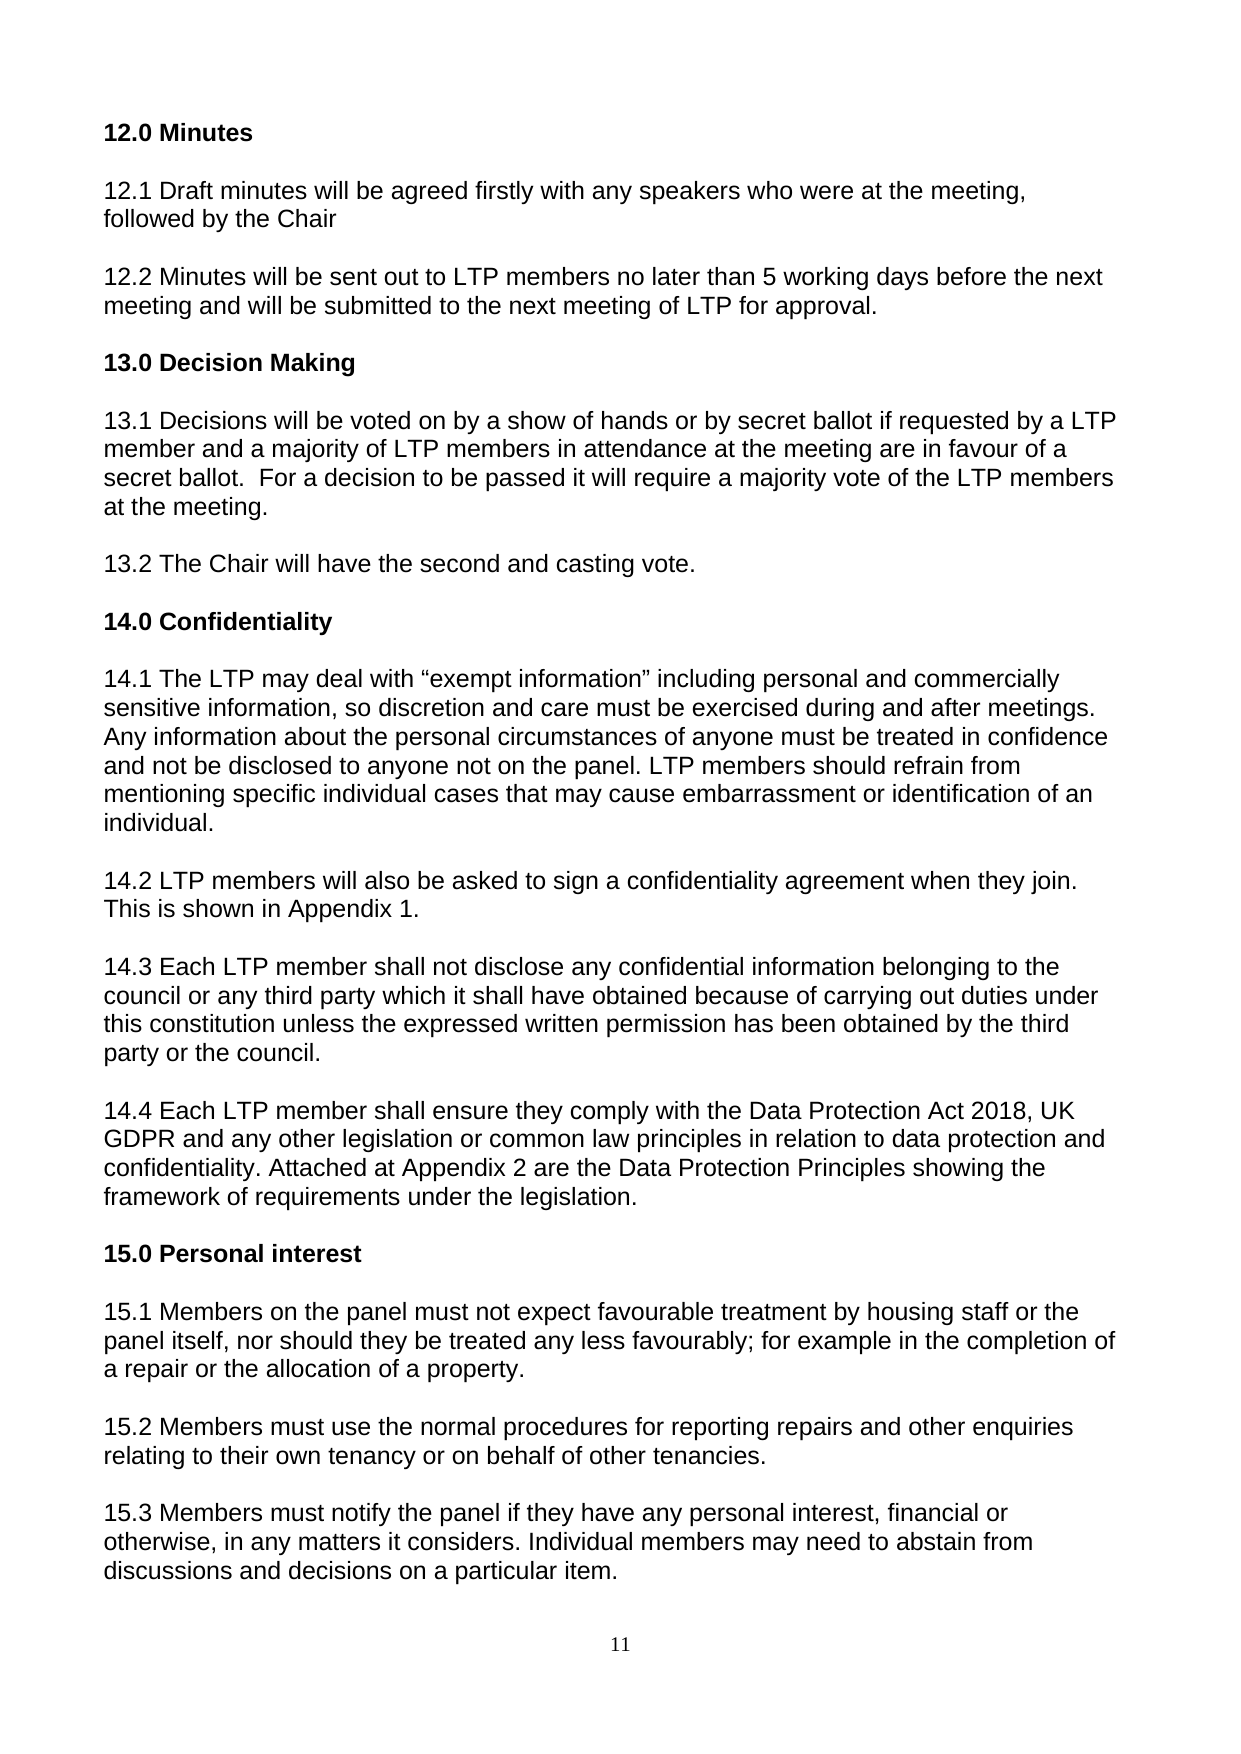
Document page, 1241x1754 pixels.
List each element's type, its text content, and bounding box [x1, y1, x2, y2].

text 13.1 Decisions will be voted on by a show of hands or by secret ballot if requested by a LTP member and a majority of LTP members in attendance at the meeting are in favour of a secret ballot. For a decision to be passed it will require a majority vote of the LTP members at the meeting. [103, 406, 1122, 521]
text 14.1 The LTP may deal with “exempt information” including personal and commercially sensitive information, so discretion and care must be exercised during and after meetings. Any information about the personal circumstances of anyone must be treated in confidence and not be disclosed to anyone not on the panel. LTP members should refrain from mentioning specific individual cases that may cause embarrassment or identification of an individual. [103, 664, 1122, 837]
subtitle 14.0 Confidentiality [103, 607, 1122, 636]
text 14.3 Each LTP member shall not disclose any confidential information belonging to the council or any third party which it shall have obtained because of carrying out duties under this constitution unless the expressed written permission has been obtained by the third party or the council. [103, 952, 1122, 1067]
text 15.2 Members must use the normal procedures for reporting repairs and other enquiries relating to their own tenancy or on behalf of other tenancies. [103, 1412, 1122, 1469]
text 13.2 The Chair will have the second and casting vote. [103, 549, 1122, 578]
subtitle 15.0 Personal interest [103, 1239, 1122, 1268]
text 12.2 Minutes will be sent out to LTP members no later than 5 working days before the next meeting and will be submitted to the next meeting of LTP for approval. [103, 262, 1122, 319]
text 12.1 Draft minutes will be agreed firstly with any speakers who were at the meeting, followed by the Chair [103, 176, 1122, 233]
subtitle 12.0 Minutes [103, 118, 1122, 147]
text 14.2 LTP members will also be asked to sign a confidentiality agreement when they join. This is shown in Appendix 1. [103, 866, 1122, 923]
subtitle 13.0 Decision Making [103, 348, 1122, 377]
text 14.4 Each LTP member shall ensure they comply with the Data Protection Act 2018, UK GDPR and any other legislation or common law principles in relation to data protection and confidentiality. Attached at Appendix 2 are the Data Protection Principles showing the framework of requirements under the legislation. [103, 1096, 1122, 1211]
text 15.3 Members must notify the panel if they have any personal interest, financial or otherwise, in any matters it considers. Individual members may need to abstain from discussions and decisions on a particular item. [103, 1498, 1122, 1584]
text 15.1 Members on the panel must not expect favourable treatment by housing staff or the panel itself, nor should they be treated any less favourably; for example in the completion of a repair or the allocation of a property. [103, 1297, 1122, 1383]
